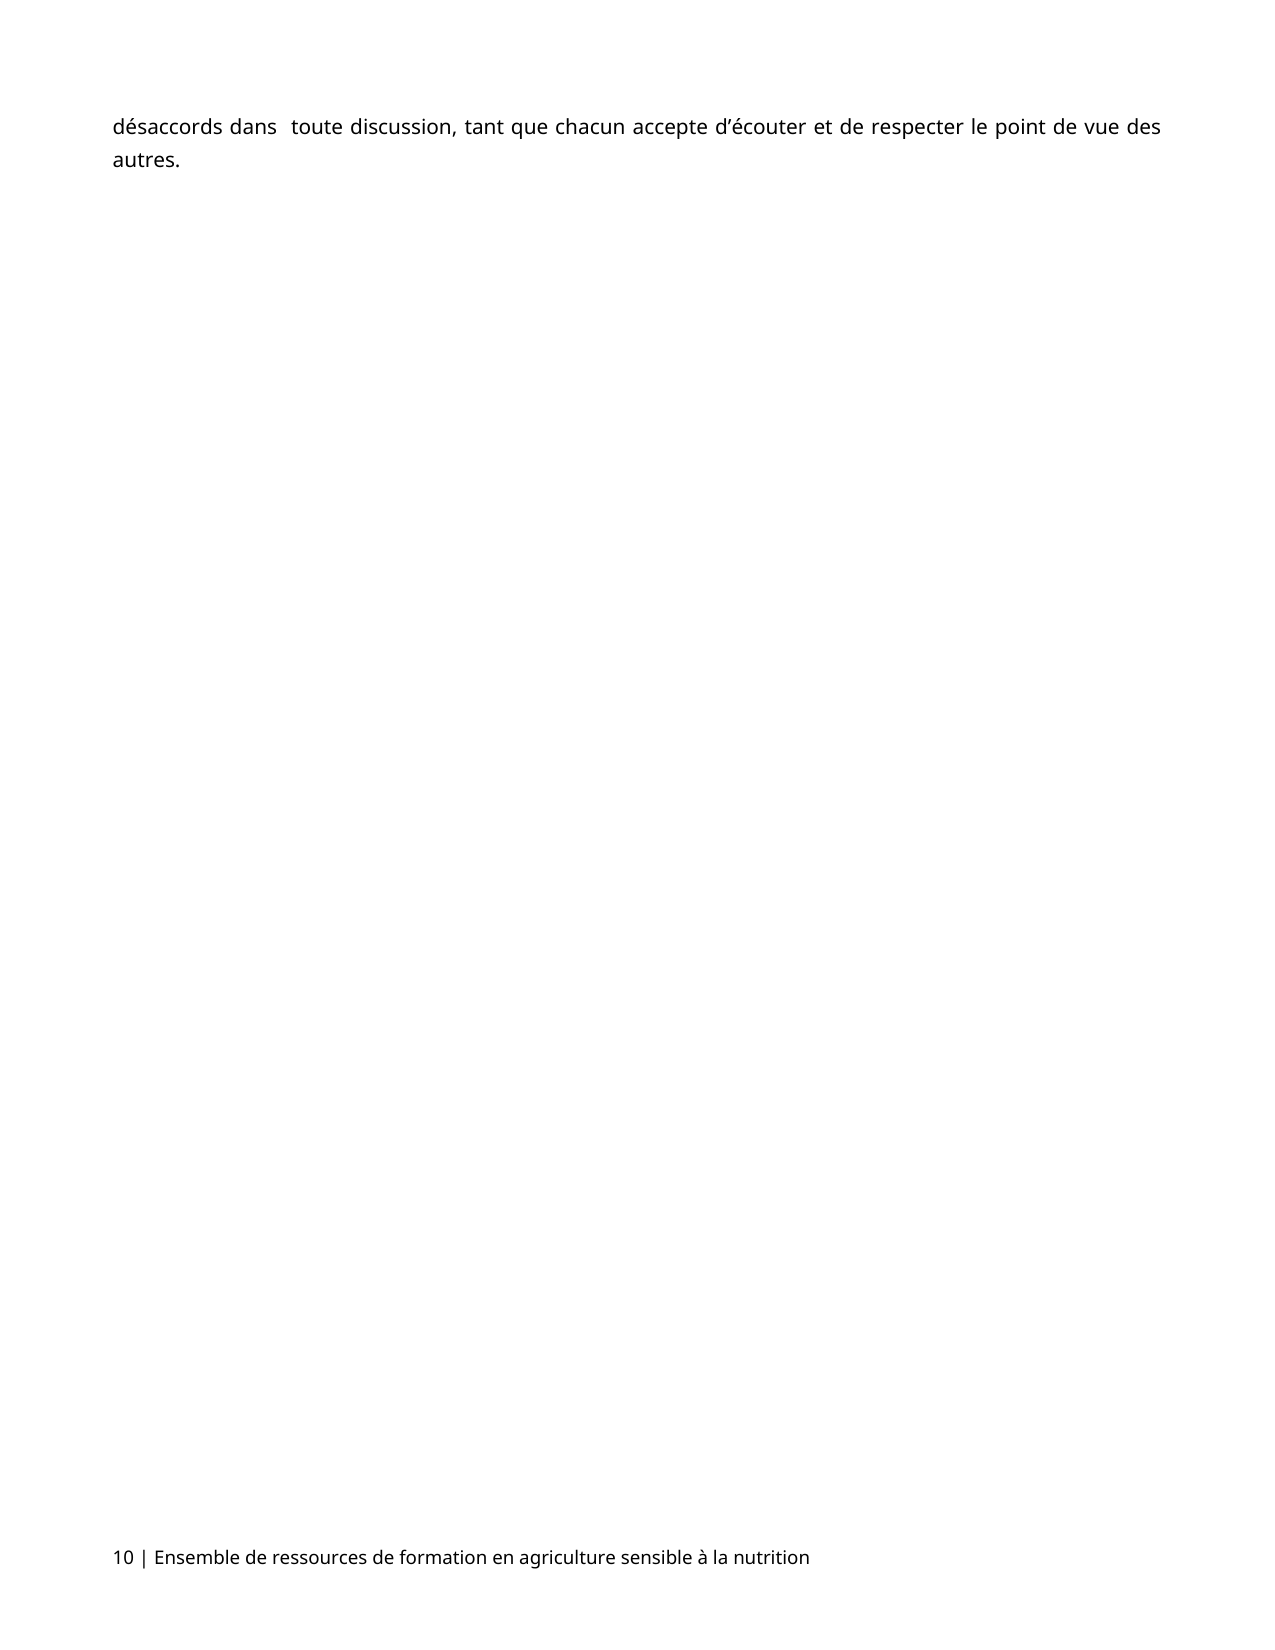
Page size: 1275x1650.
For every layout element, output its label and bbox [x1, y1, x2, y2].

text [112, 112, 1162, 173]
